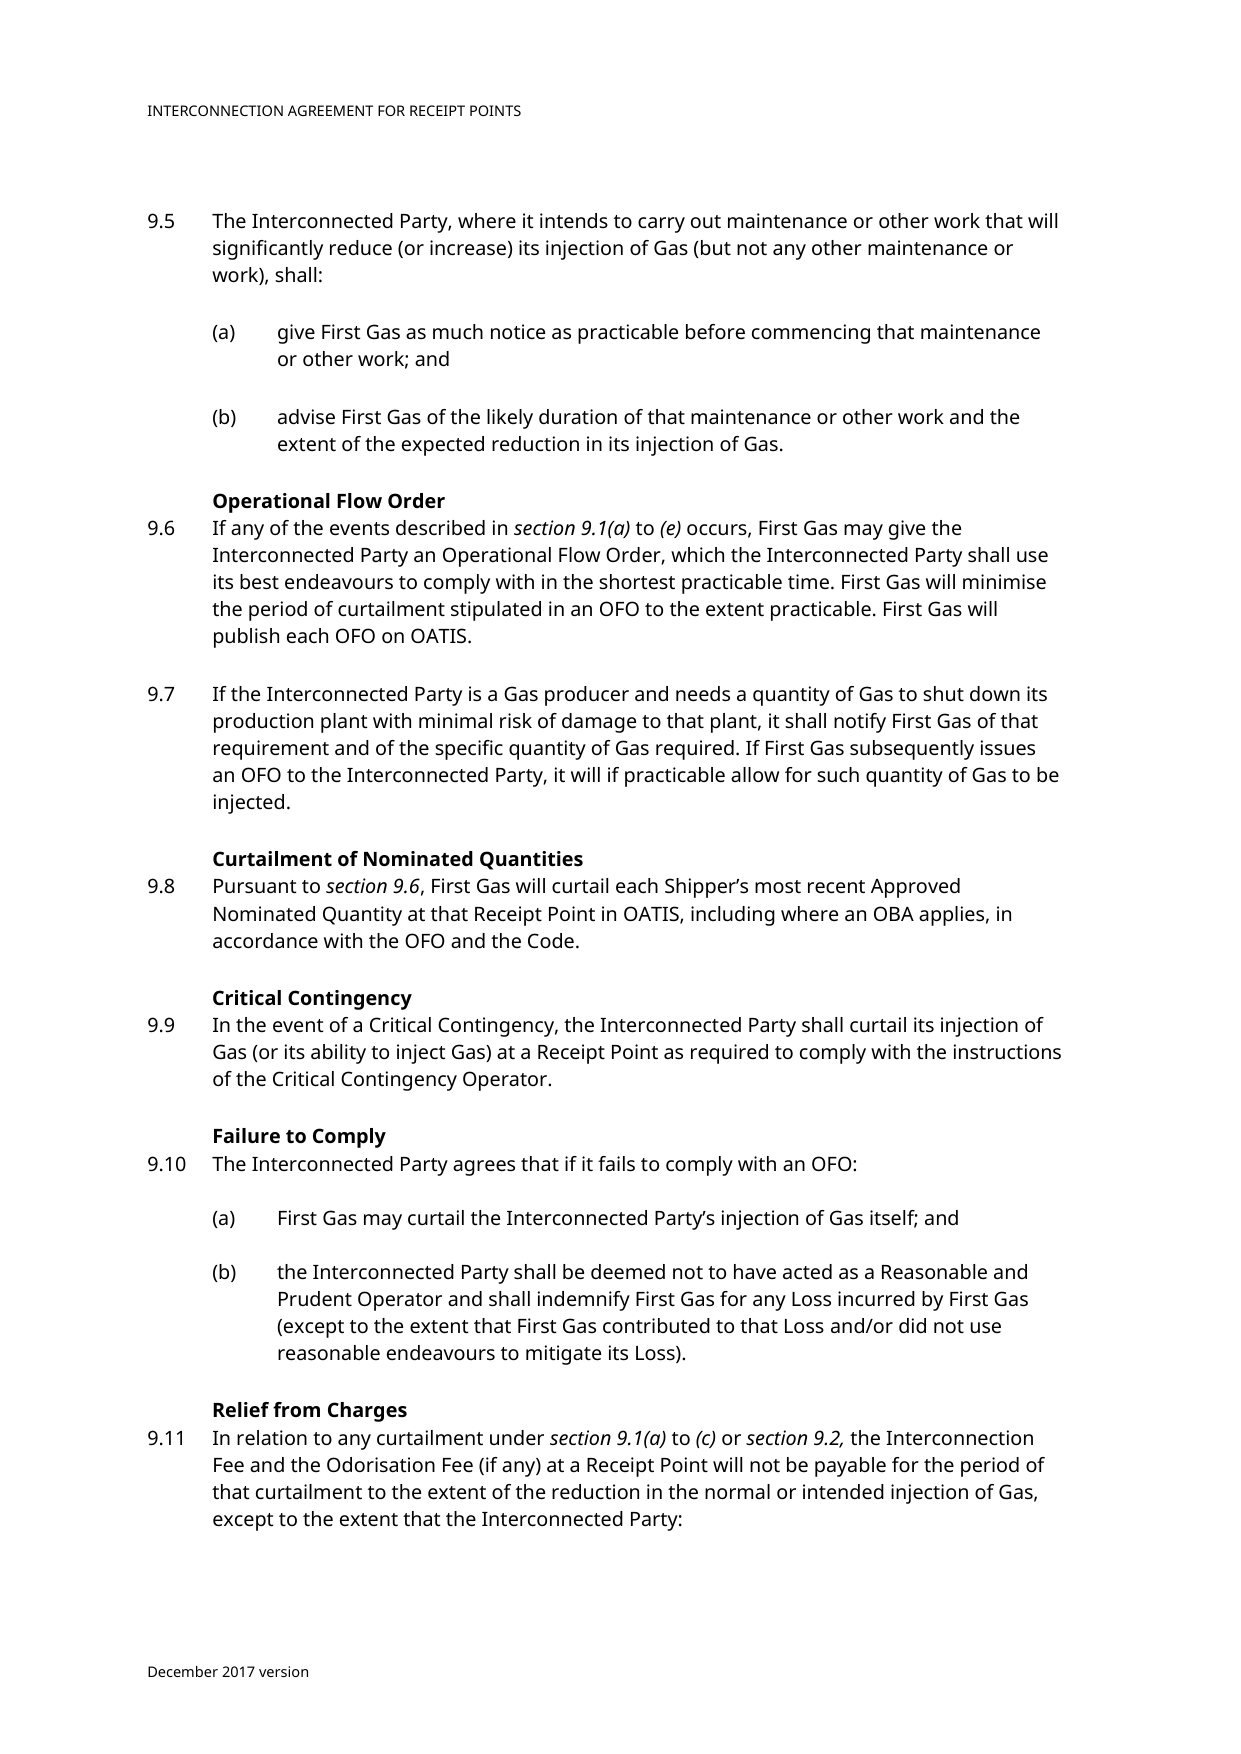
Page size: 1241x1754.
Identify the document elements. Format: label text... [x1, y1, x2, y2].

list the Interconnected Party shall be deemed not to have acted as a Reasonable and Prudent Operator and shall indemnify First Gas for any Loss incurred by First Gas (except to the extent that First Gas contributed to that Loss and/or did not use reasonable endeavours to mitigate its Loss). [212, 1258, 1063, 1366]
list If the Interconnected Party is a Gas producer and needs a quantity of Gas to shut down its production plant with minimal risk of damage to that plant, it shall notify First Gas of that requirement and of the specific quantity of Gas required. If First Gas subsequently issues an OFO to the Interconnected Party, it will if practicable allow for such quantity of Gas to be injected. [147, 680, 1063, 815]
subtitle Failure to Comply [212, 1123, 1063, 1150]
list Pursuant to section 9.6, First Gas will curtail each Shipper’s most recent Approved Nominated Quantity at that Receipt Point in OATIS, including where an OBA applies, in accordance with the OFO and the Code. [147, 873, 1063, 954]
list In the event of a Critical Contingency, the Interconnected Party shall curtail its injection of Gas (or its ability to inject Gas) at a Receipt Point as required to comply with the instructions of the Critical Contingency Operator. [147, 1011, 1063, 1092]
list The Interconnected Party agrees that if it fails to comply with an OFO: [147, 1150, 1063, 1177]
list First Gas may curtail the Interconnected Party’s injection of Gas itself; and [212, 1204, 1063, 1231]
subtitle Operational Flow Order [212, 487, 1063, 514]
list In relation to any curtailment under section 9.1(a) to (c) or section 9.2, the Interconnection Fee and the Odorisation Fee (if any) at a Receipt Point will not be payable for the period of that curtailment to the extent of the reduction in the normal or intended injection of Gas, except to the extent that the Interconnected Party: [147, 1424, 1063, 1532]
subtitle Critical Contingency [212, 984, 1063, 1011]
subtitle Curtailment of Nominated Quantities [212, 846, 1063, 873]
list give First Gas as much notice as practicable before commencing that maintenance or other work; and [212, 318, 1063, 373]
subtitle Relief from Charges [212, 1397, 1063, 1424]
list The Interconnected Party, where it intends to carry out maintenance or other work that will significantly reduce (or increase) its injection of Gas (but not any other maintenance or work), shall: [147, 207, 1063, 288]
list advise First Gas of the likely duration of that maintenance or other work and the extent of the expected reduction in its injection of Gas. [212, 403, 1063, 457]
list If any of the events described in section 9.1(a) to (e) occurs, First Gas may give the Interconnected Party an Operational Flow Order, which the Interconnected Party shall use its best endeavours to comply with in the shortest practicable time. First Gas will minimise the period of curtailment stipulated in an OFO to the extent practicable. First Gas will publish each OFO on OATIS. [147, 514, 1063, 650]
